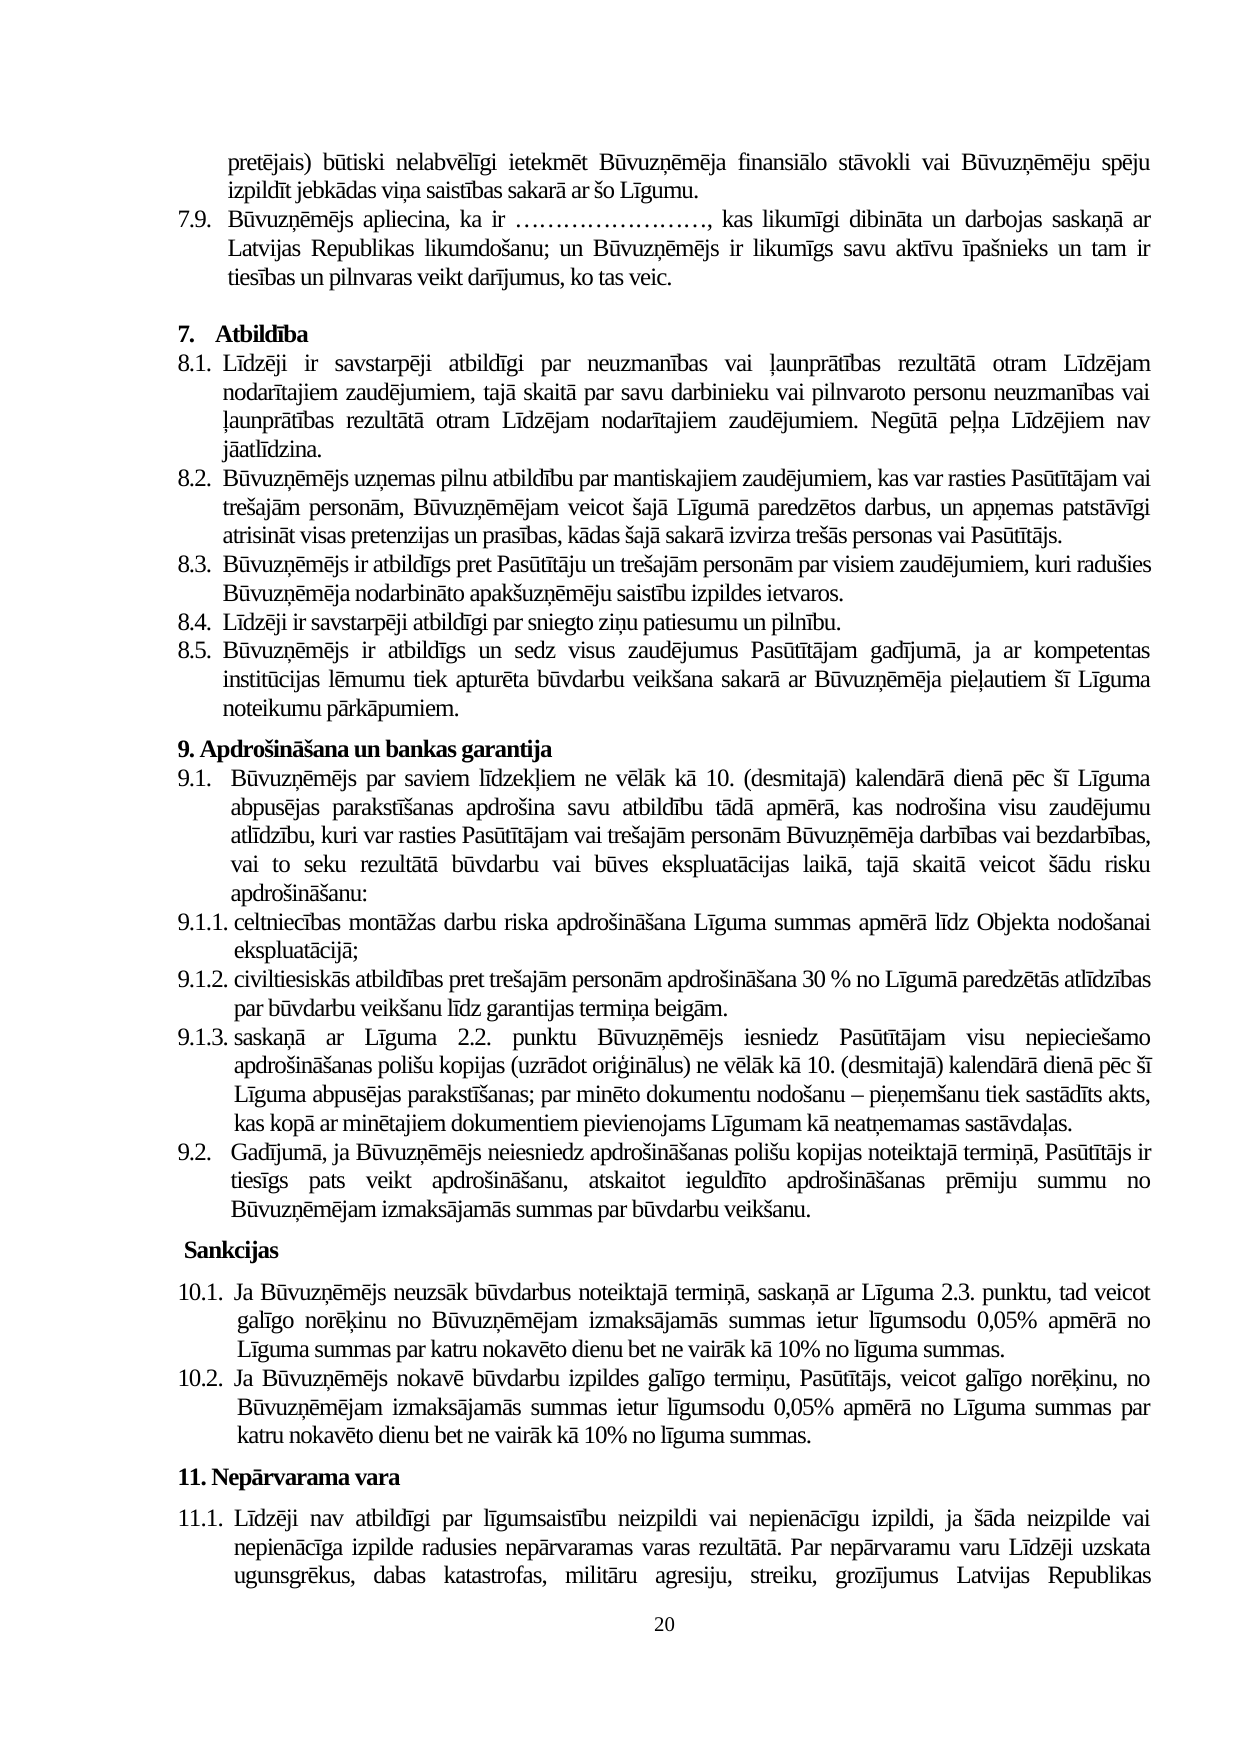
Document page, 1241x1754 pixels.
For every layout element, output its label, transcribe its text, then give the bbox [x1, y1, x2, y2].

list Būvuzņēmējs ir atbildīgs pret Pasūtītāju un trešajām personām par visiem zaudējumiem, kuri radušies Būvuzņēmēja nodarbināto apakšuzņēmēju saistību izpildes ietvaros. [177, 549, 1152, 607]
list Būvuzņēmējs ir atbildīgs un sedz visus zaudējumus Pasūtītājam gadījumā, ja ar kompetentas institūcijas tiek apturēta būvdarbu veikšana sakarā ar Būvuzņēmēja pieļautiem šī noteikumu pārkāpumiem. [177, 636, 1152, 722]
list Būvuzņēmējs uzņemas pilnu atbildību par mantiskajiem zaudējumiem, kas var rasties Pasūtītājam vai trešajām personām, Būvuzņēmējam veicot šajā paredzētos darbus, un apņemas patstāvīgi atrisināt visas un prasības, kādas šajā sakarā izvirza trešās personas vai Pasūtītājs. [177, 463, 1152, 549]
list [177, 1503, 1152, 1589]
text Sankcijas [177, 1236, 1152, 1264]
text 9. Apdrošināšana un bankas garantija [177, 734, 1152, 763]
list Gadījumā, ja Būvuzņēmējs neiesniedz apdrošināšanas polišu kopijas noteiktajā termiņā, Pasūtītājs ir tiesīgs pats veikt apdrošināšanu, atskaitot ieguldīto apdrošināšanas prēmiju summu no Būvuzņēmējam izmaksājamās summas par būvdarbu veikšanu. [177, 1137, 1152, 1223]
list saskaņā ar 2.2. punktu Būvuzņēmējs iesniedz Pasūtītājam visu nepieciešamo apdrošināšanas polišu kopijas (uzrādot oriģinālus) ne vēlāk kā 10. (desmitajā) kalendārā dienā pēc šī abpusējas parakstīšanas; par minēto dokumentu nodošanu – pieņemšanu tiek sastādīts , kas kopā ar minētajiem dokumentiem pievienojams kā neatņemamas sastāvdaļas. [177, 1022, 1152, 1137]
list Atbildība [177, 319, 1152, 348]
list Būvuzņēmējs par saviem līdzekļiem ne vēlāk kā 10. (desmitajā) kalendārā dienā pēc šī abpusējas parakstīšanas apdrošina savu atbildību tādā apmērā, kas nodrošina visu zaudējumu atlīdzību, kuri var rasties Pasūtītājam vai trešajām personām Būvuzņēmēja darbības vai bezdarbības, vai to seku rezultātā būvdarbu vai būves ekspluatācijas laikā, tajā skaitā veicot šādu risku apdrošināšanu: [177, 763, 1152, 907]
list celtniecības montāžas darbu riska apdrošināšana summas apmērā līdz Objekta nodošanai ekspluatācijā; [177, 907, 1152, 964]
list Līdzēji ir savstarpēji atbildīgi par neuzmanības vai ļaunprātības rezultātā otram Līdzējam nodarītajiem zaudējumiem, tajā skaitā par savu darbinieku vai pilnvaroto personu neuzmanības vai ļaunprātības rezultātā otram Līdzējam nodarītajiem zaudējumiem. Negūtā peļņa Līdzējiem nav jāatlīdzina. [177, 348, 1152, 463]
list civiltiesiskās atbildības pret trešajām personām apdrošināšana 30 % no paredzētās atlīdzības par būvdarbu veikšanu līdz garantijas termiņa beigām. [177, 964, 1152, 1022]
list Ja Būvuzņēmējs neuzsāk būvdarbus noteiktajā termiņā, saskaņā ar 2.3. punktu, tad veicot galīgo norēķinu no Būvuzņēmējam izmaksājamās summas ietur līgumsodu 0,05% apmērā no summas par katru nokavēto dienu bet ne vairāk kā 10% no summas. [177, 1277, 1152, 1363]
text 11. Nepārvarama vara [177, 1462, 1152, 1491]
list Līdzēji ir savstarpēji atbildīgi par sniegto ziņu patiesumu un pilnību. [177, 607, 1152, 636]
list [177, 147, 1152, 204]
list Būvuzņēmējs apliecina, ka ir ……………………, kas likumīgi dibināta un darbojas saskaņā ar Latvijas Republikas likumdošanu; un Būvuzņēmējs ir likumīgs savu aktīvu īpašnieks un tam ir tiesības un veikt darījumus, ko tas veic. [177, 204, 1152, 291]
list Ja Būvuzņēmējs nokavē būvdarbu izpildes galīgo termiņu, Pasūtītājs, veicot galīgo norēķinu, no Būvuzņēmējam izmaksājamās summas ietur līgumsodu 0,05% apmērā no summas par katru nokavēto dienu bet ne vairāk kā 10% no summas. [177, 1363, 1152, 1449]
